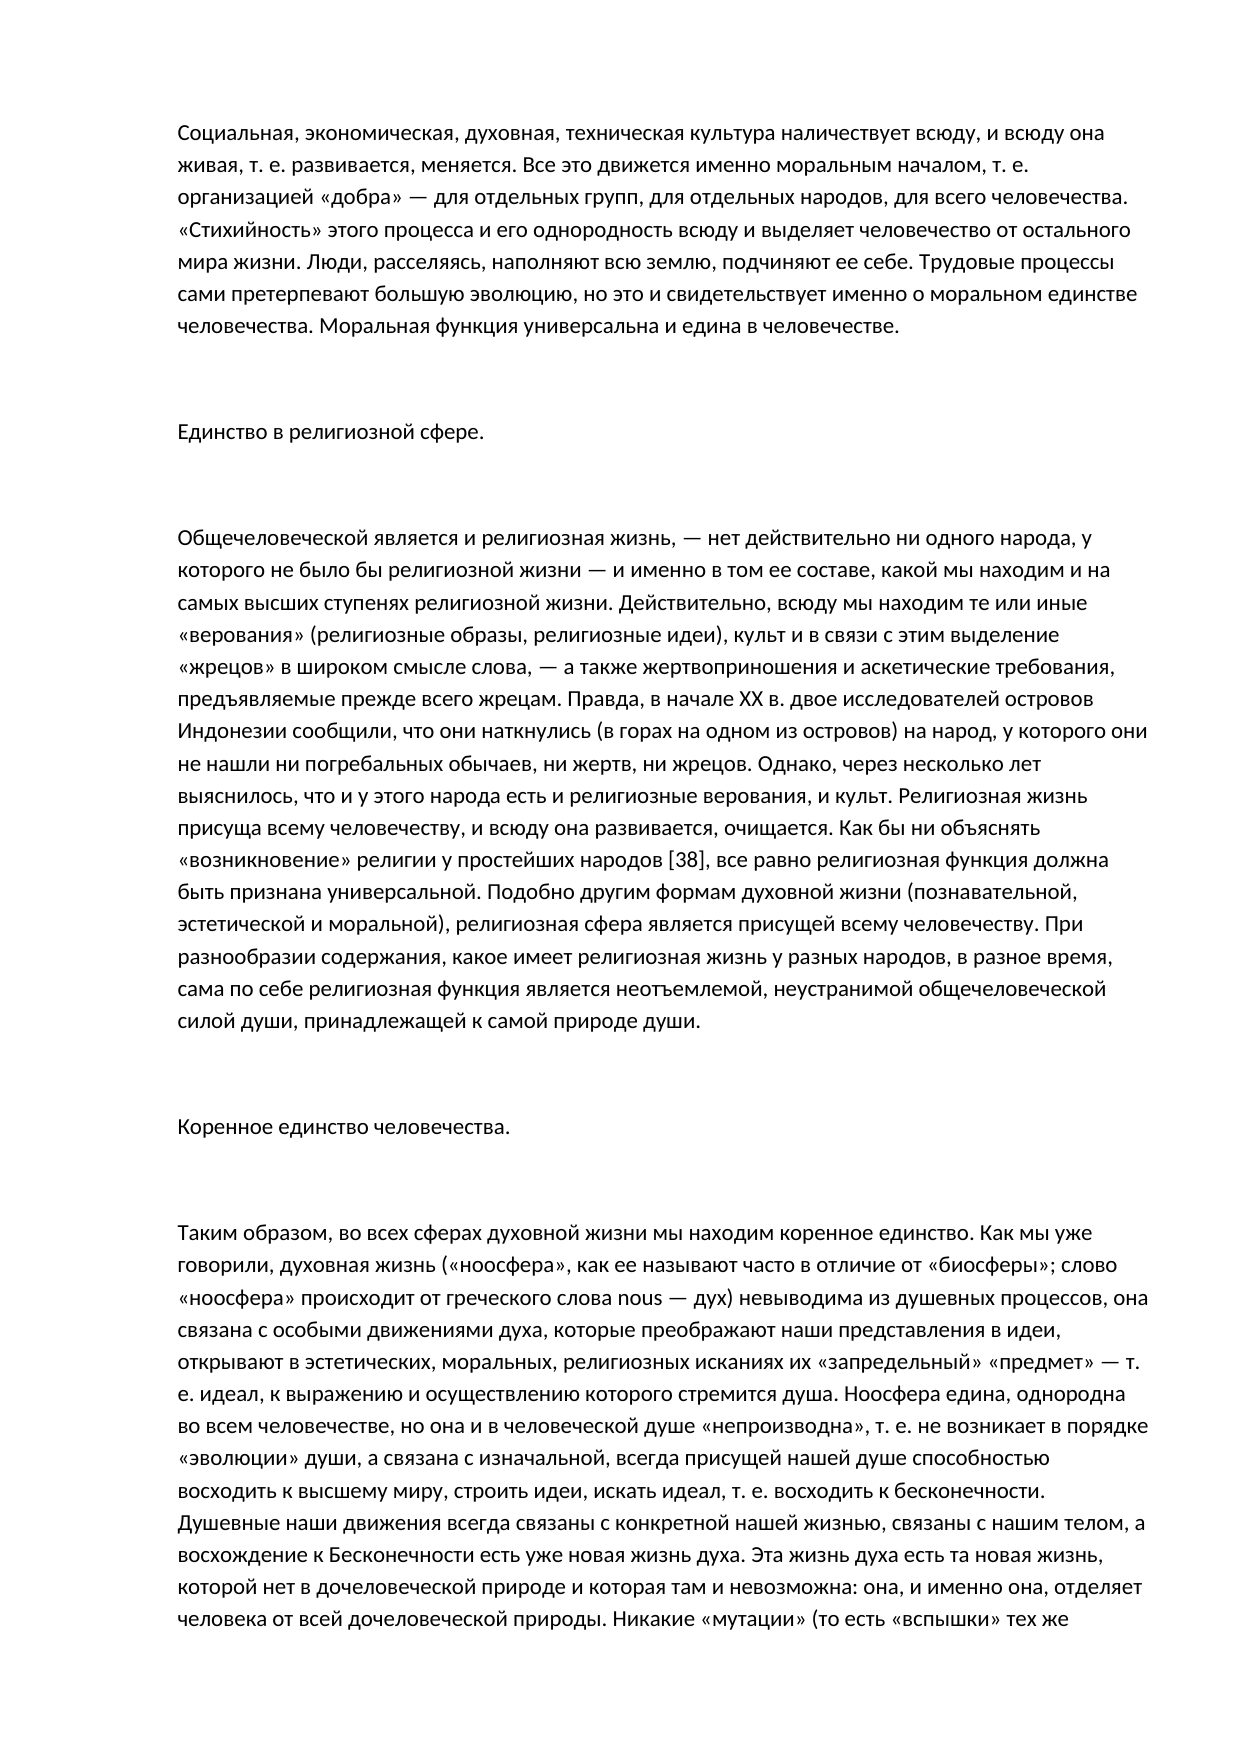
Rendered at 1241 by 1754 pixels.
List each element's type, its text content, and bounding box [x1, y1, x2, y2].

text Единство в религиозной сфере. [177, 417, 1152, 445]
text Коренное единство человечества. [177, 1112, 1152, 1140]
text Общечеловеческой является и религиозная жизнь, — нет действительно ни одного народа, у которого не было бы религиозной жизни — и именно в том ее составе, какой мы находим и на самых высших ступенях религиозной жизни. Действительно, всюду мы находим те или иные «верования» (религиозные образы, религиозные идеи), культ и в связи с этим выделение «жрецов» в широком смысле слова, — а также жертвоприношения и аскетические требования, предъявляемые прежде всего жрецам. Правда, в начале XX в. двое исследователей островов Индонезии сообщили, что они наткнулись (в горах на одном из островов) на народ, у которого они не нашли ни погребальных обычаев, ни жертв, ни жрецов. Однако, через несколько лет выяснилось, что и у этого народа есть и религиозные верования, и культ. Религиозная жизнь присуща всему человечеству, и всюду она развивается, очищается. Как бы ни объяснять «возникновение» религии у простейших народов [38], все равно религиозная функция должна быть признана универсальной. Подобно другим формам духовной жизни (познавательной, эстетической и моральной), религиозная сфера является присущей всему человечеству. При разнообразии содержания, какое имеет религиозная жизнь у разных народов, в разное время, сама по себе религиозная функция является неотъемлемой, неустранимой общечеловеческой силой души, принадлежащей к самой природе души. [177, 523, 1152, 1034]
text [177, 118, 1152, 339]
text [177, 1218, 1152, 1632]
